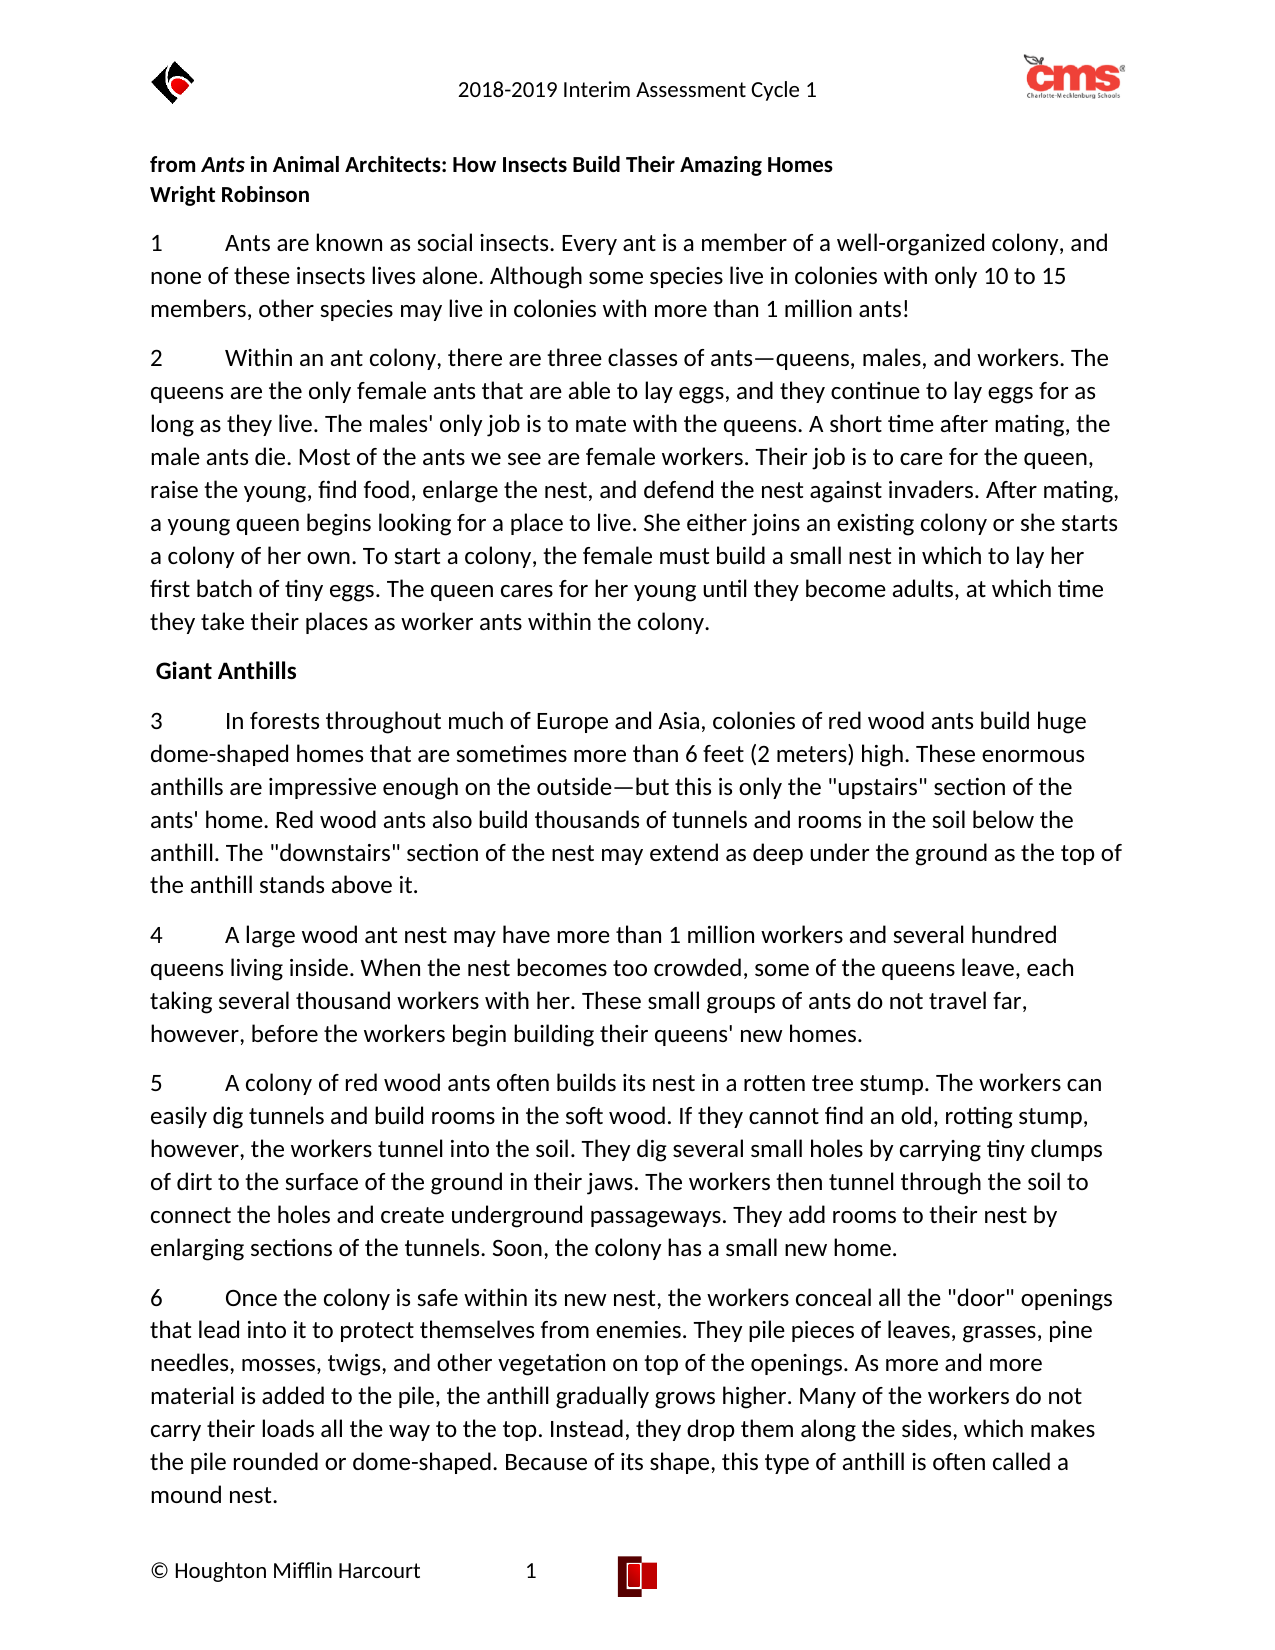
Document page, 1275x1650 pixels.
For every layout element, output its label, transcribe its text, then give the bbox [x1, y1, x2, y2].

text 1 Ants are known as social insects. Every ant is a member of a well-organized colony, and none of these insects lives alone. Although some species live in colonies with only 10 to 15 members, other species may live in colonies with more than 1 million ants! [150, 227, 1125, 323]
text from Ants in Animal Architects: How Insects Build Their Amazing Homes Wright Robinson [150, 150, 1125, 208]
picture [1023, 54, 1125, 99]
text 5 A colony of red wood ants often builds its nest in a rotten tree stump. The workers can easily dig tunnels and build rooms in the soft wood. If they cannot find an old, rotting stump, however, the workers tunnel into the soil. They dig several small holes by carrying tiny clumps of dirt to the surface of the ground in their jaws. The workers then tunnel through the soil to connect the holes and create underground passageways. They add rooms to their nest by enlarging sections of the tunnels. Soon, the colony has a small new home. [150, 1067, 1125, 1263]
text 6 Once the colony is safe within its new nest, the workers conceal all the "door" openings that lead into it to protect themselves from enemies. They pile pieces of leaves, grasses, pine needles, mosses, twigs, and other vegetation on top of the openings. As more and more material is added to the pile, the anthill gradually grows higher. Many of the workers do not carry their loads all the way to the top. Instead, they drop them along the sides, which makes the pile rounded or dome-shaped. Because of its shape, this type of anthill is often called a mound nest. [150, 1282, 1125, 1510]
text 2 Within an ant colony, there are three classes of ants—queens, males, and workers. The queens are the only female ants that are able to lay eggs, and they continue to lay eggs for as long as they live. The males' only job is to mate with the queens. A short time after mating, the male ants die. Most of the ants we see are female workers. Their job is to care for the queen, raise the young, find food, enlarge the nest, and defend the nest against invaders. After mating, a young queen begins looking for a place to live. She either joins an existing colony or she starts a colony of her own. To start a colony, the female must build a small nest in which to lay her first batch of tiny eggs. The queen cares for her young until they become adults, at which time they take their places as worker ants within the colony. [150, 342, 1125, 636]
text Giant Anthills [150, 655, 1125, 686]
text 4 A large wood ant nest may have more than 1 million workers and several hundred queens living inside. When the nest becomes too crowded, some of the queens leave, each taking several thousand workers with her. These small groups of ants do not travel far, however, before the workers begin building their queens' new homes. [150, 919, 1125, 1048]
picture [150, 61, 194, 104]
text 3 In forests throughout much of Europe and Asia, colonies of red wood ants build huge dome-shaped homes that are sometimes more than 6 feet (2 meters) high. These enormous anthills are impressive enough on the outside—but this is only the "upstairs" section of the ants' home. Red wood ants also build thousands of tunnels and rooms in the soil below the anthill. The "downstairs" section of the nest may extend as deep under the ground as the top of the anthill stands above it. [150, 705, 1125, 900]
